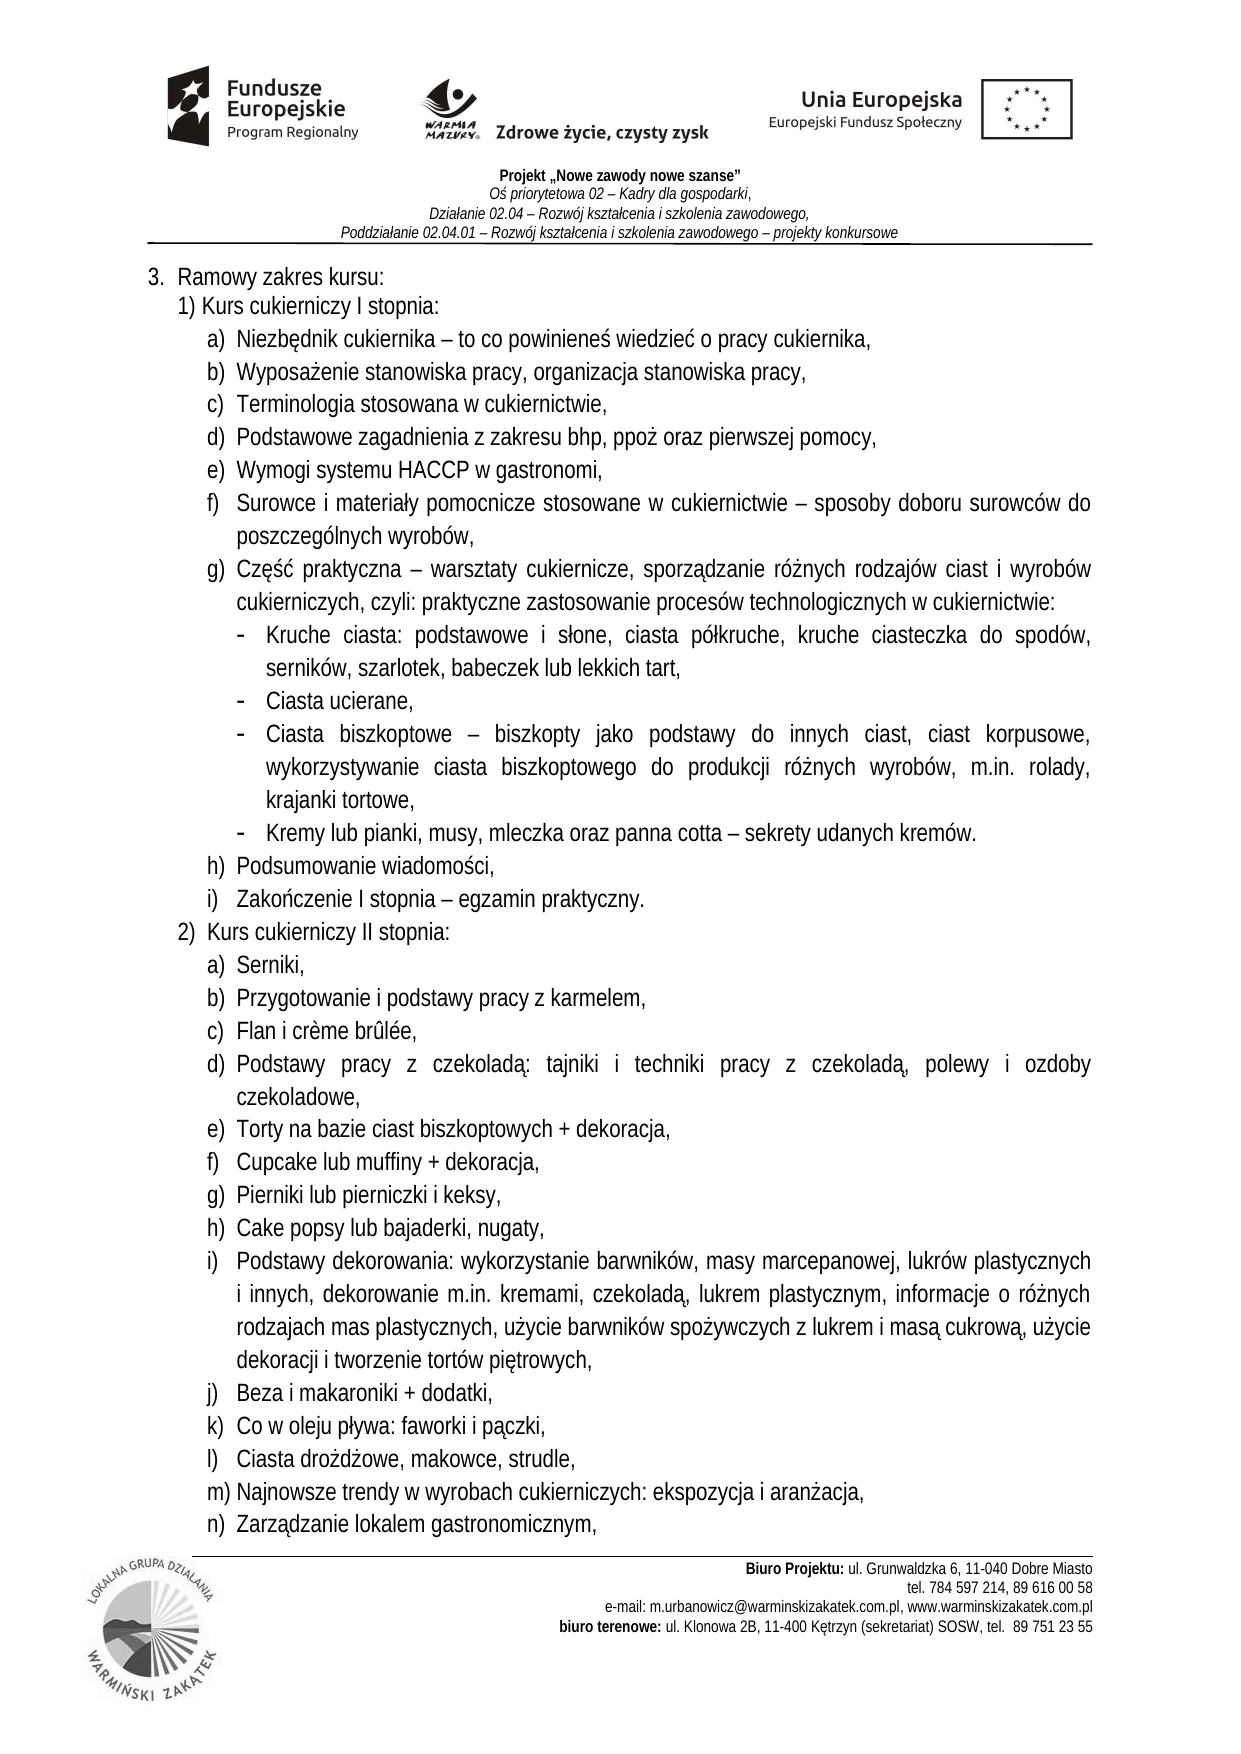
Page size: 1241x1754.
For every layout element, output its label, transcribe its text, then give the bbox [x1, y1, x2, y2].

list Torty na bazie ciast biszkoptowych + dekoracja, [207, 1114, 1093, 1143]
list Ciasta drożdżowe, makowce, strudle, [207, 1444, 1093, 1472]
list Niezbędnik cukiernika – to co powinieneś wiedzieć o pracy cukiernika, [207, 324, 1093, 352]
list Podstawy pracy z czekoladą: tajniki i techniki pracy z czekoladą, polewy i ozdoby czekoladowe, [207, 1049, 1093, 1110]
list Ciasta ucierane, [236, 686, 1093, 715]
list Cupcake lub muffiny + dekoracja, [207, 1147, 1093, 1176]
list Podsumowanie wiadomości, [207, 851, 1093, 880]
list Podstawy dekorowania: wykorzystanie barwników, masy marcepanowej, lukrów plastycznych i innych, dekorowanie m.in. kremami, czekoladą, lukrem plastycznym, informacje o różnych rodzajach mas plastycznych, użycie barwników spożywczych z lukrem i masą cukrową, użycie dekoracji i tworzenie tortów piętrowych, [207, 1246, 1093, 1373]
list Terminologia stosowana w cukiernictwie, [207, 389, 1093, 418]
list Część praktyczna – warsztaty cukiernicze, sporządzanie różnych rodzajów ciast i wyrobów cukierniczych, czyli: praktyczne zastosowanie procesów technologicznych w cukiernictwie: [207, 554, 1093, 616]
list Kurs cukierniczy I stopnia: [177, 291, 1093, 319]
list Kremy lub pianki, musy, mleczka oraz panna cotta – sekrety udanych kremów. [236, 818, 1093, 847]
list Ramowy zakres kursu: [148, 262, 1093, 291]
list Beza i makaroniki + dodatki, [207, 1378, 1093, 1406]
list Wymogi systemu HACCP w gastronomi, [207, 455, 1093, 484]
list Przygotowanie i podstawy pracy z karmelem, [207, 983, 1093, 1011]
list Najnowsze trendy w wyrobach cukierniczych: ekspozycja i aranżacja, [207, 1477, 1093, 1505]
list Zarządzanie lokalem gastronomicznym, [207, 1509, 1093, 1538]
list Pierniki lub pierniczki i keksy, [207, 1180, 1093, 1209]
list Co w oleju pływa: faworki i pączki, [207, 1411, 1093, 1439]
list Ciasta biszkoptowe – biszkopty jako podstawy do innych ciast, ciast korpusowe, wykorzystywanie ciasta biszkoptowego do produkcji różnych wyrobów, m.in. rolady, krajanki tortowe, [236, 719, 1093, 814]
list Zakończenie I stopnia – egzamin praktyczny. [207, 884, 1093, 913]
list Podstawowe zagadnienia z zakresu bhp, ppoż oraz pierwszej pomocy, [207, 422, 1093, 451]
list Wyposażenie stanowiska pracy, organizacja stanowiska pracy, [207, 357, 1093, 385]
list Kurs cukierniczy II stopnia: [177, 917, 1093, 946]
list Serniki, [207, 950, 1093, 978]
picture [147, 44, 1093, 167]
list Kruche ciasta: podstawowe i słone, ciasta półkruche, kruche ciasteczka do spodów, serników, szarlotek, babeczek lub lekkich tart, [236, 620, 1093, 682]
list Flan i crème brûlée, [207, 1016, 1093, 1044]
list Surowce i materiały pomocnicze stosowane w cukiernictwie – sposoby doboru surowców do poszczególnych wyrobów, [207, 488, 1093, 550]
list Cake popsy lub bajaderki, nugaty, [207, 1213, 1093, 1242]
